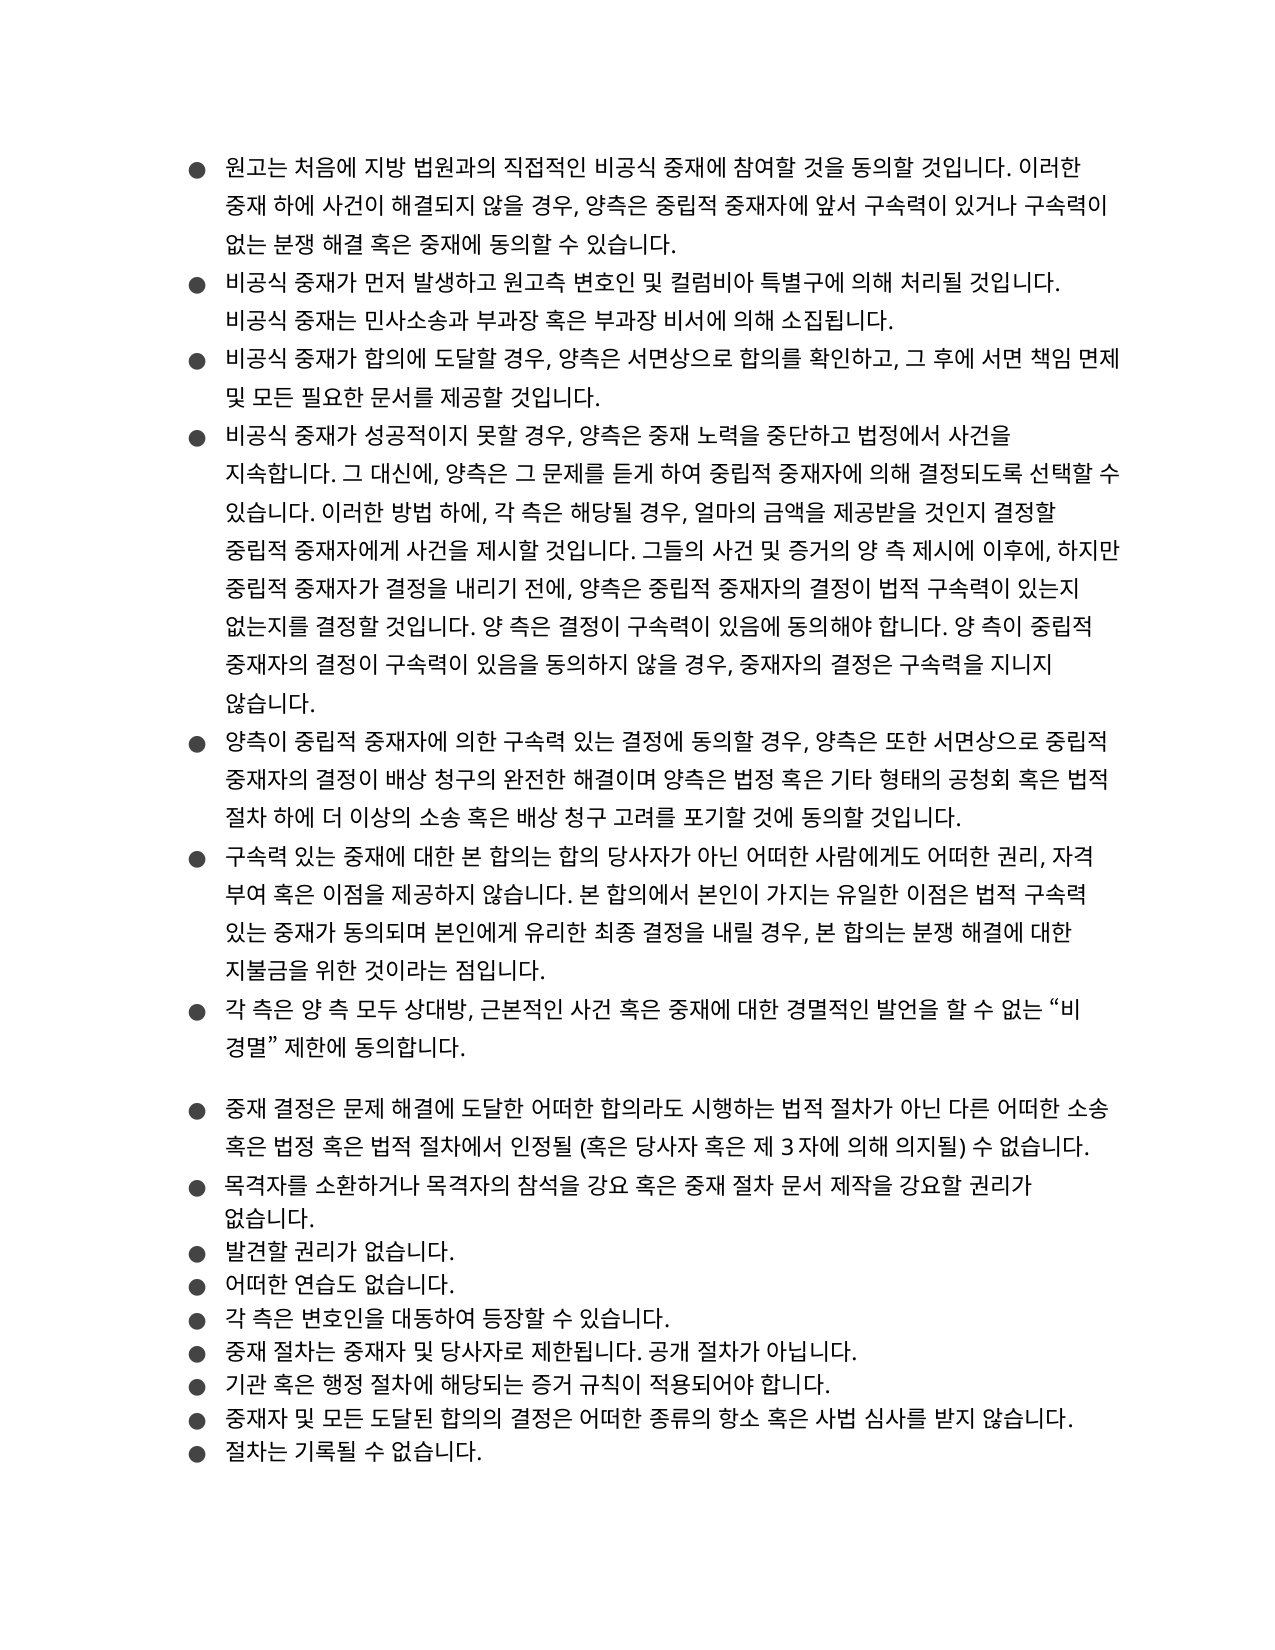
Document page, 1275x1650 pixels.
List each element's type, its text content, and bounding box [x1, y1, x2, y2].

list 중재 결정은 문제 해결에 도달한 어떠한 합의라도 시행하는 법적 절차가 아닌 다른 어떠한 소송 혹은 법정 혹은 법적 절차에서 인정될 (혹은 당사자 혹은 제 3자에 의해 의지될) 수 없습니다. [187, 1091, 1125, 1162]
list 원고는 처음에 지방 법원과의 직접적인 비공식 중재에 참여할 것을 동의할 것입니다. 이러한 중재 하에 사건이 해결되지 않을 경우, 양측은 중립적 중재자에 앞서 구속력이 있거나 구속력이 없는 분쟁 해결 혹은 중재에 동의할 수 있습니다. [187, 150, 1125, 260]
list 구속력 있는 중재에 대한 본 합의는 합의 당사자가 아닌 어떠한 사람에게도 어떠한 권리, 자격 부여 혹은 이점을 제공하지 않습니다. 본 합의에서 본인이 가지는 유일한 이점은 법적 구속력 있는 중재가 동의되며 본인에게 유리한 최종 결정을 내릴 경우, 본 합의는 분쟁 해결에 대한 지불금을 위한 것이라는 점입니다. [187, 838, 1125, 987]
list 양측이 중립적 중재자에 의한 구속력 있는 결정에 동의할 경우, 양측은 또한 서면상으로 중립적 중재자의 결정이 배상 청구의 완전한 해결이며 양측은 법정 혹은 기타 형태의 공청회 혹은 법적 절차 하에 더 이상의 소송 혹은 배상 청구 고려를 포기할 것에 동의할 것입니다. [187, 724, 1125, 833]
list 중재 절차는 중재자 및 당사자로 제한됩니다. 공개 절차가 아닙니다. [187, 1334, 1125, 1367]
list 기관 혹은 행정 절차에 해당되는 증거 규칙이 적용되어야 합니다. [187, 1367, 1125, 1401]
list 절차는 기록될 수 없습니다. [187, 1434, 1125, 1467]
list 어떠한 연습도 없습니다. [187, 1267, 1125, 1301]
list 비공식 중재가 먼저 발생하고 원고측 변호인 및 컬럼비아 특별구에 의해 처리될 것입니다. 비공식 중재는 민사소송과 부과장 혹은 부과장 비서에 의해 소집됩니다. [187, 265, 1125, 336]
list 발견할 권리가 없습니다. [187, 1234, 1125, 1267]
list 비공식 중재가 성공적이지 못할 경우, 양측은 중재 노력을 중단하고 법정에서 사건을 지속합니다. 그 대신에, 양측은 그 문제를 듣게 하여 중립적 중재자에 의해 결정되도록 선택할 수 있습니다. 이러한 방법 하에, 각 측은 해당될 경우, 얼마의 금액을 제공받을 것인지 결정할 중립적 중재자에게 사건을 제시할 것입니다. 그들의 사건 및 증거의 양 측 제시에 이후에, 하지만 중립적 중재자가 결정을 내리기 전에, 양측은 중립적 중재자의 결정이 법적 구속력이 있는지 없는지를 결정할 것입니다. 양 측은 결정이 구속력이 있음에 동의해야 합니다. 양 측이 중립적 중재자의 결정이 구속력이 있음을 동의하지 않을 경우, 중재자의 결정은 구속력을 지니지 않습니다. [187, 418, 1125, 719]
list 각 측은 변호인을 대동하여 등장할 수 있습니다. [187, 1301, 1125, 1334]
list 중재자 및 모든 도달된 합의의 결정은 어떠한 종류의 항소 혹은 사법 심사를 받지 않습니다. [187, 1401, 1125, 1434]
list 각 측은 양 측 모두 상대방, 근본적인 사건 혹은 중재에 대한 경멸적인 발언을 할 수 없는 “비 경멸” 제한에 동의합니다. [187, 992, 1125, 1063]
list 목격자를 소환하거나 목격자의 참석을 강요 혹은 중재 절차 문서 제작을 강요할 권리가 없습니다. [187, 1167, 1125, 1234]
list 비공식 중재가 합의에 도달할 경우, 양측은 서면상으로 합의를 확인하고, 그 후에 서면 책임 면제 및 모든 필요한 문서를 제공할 것입니다. [187, 341, 1125, 413]
